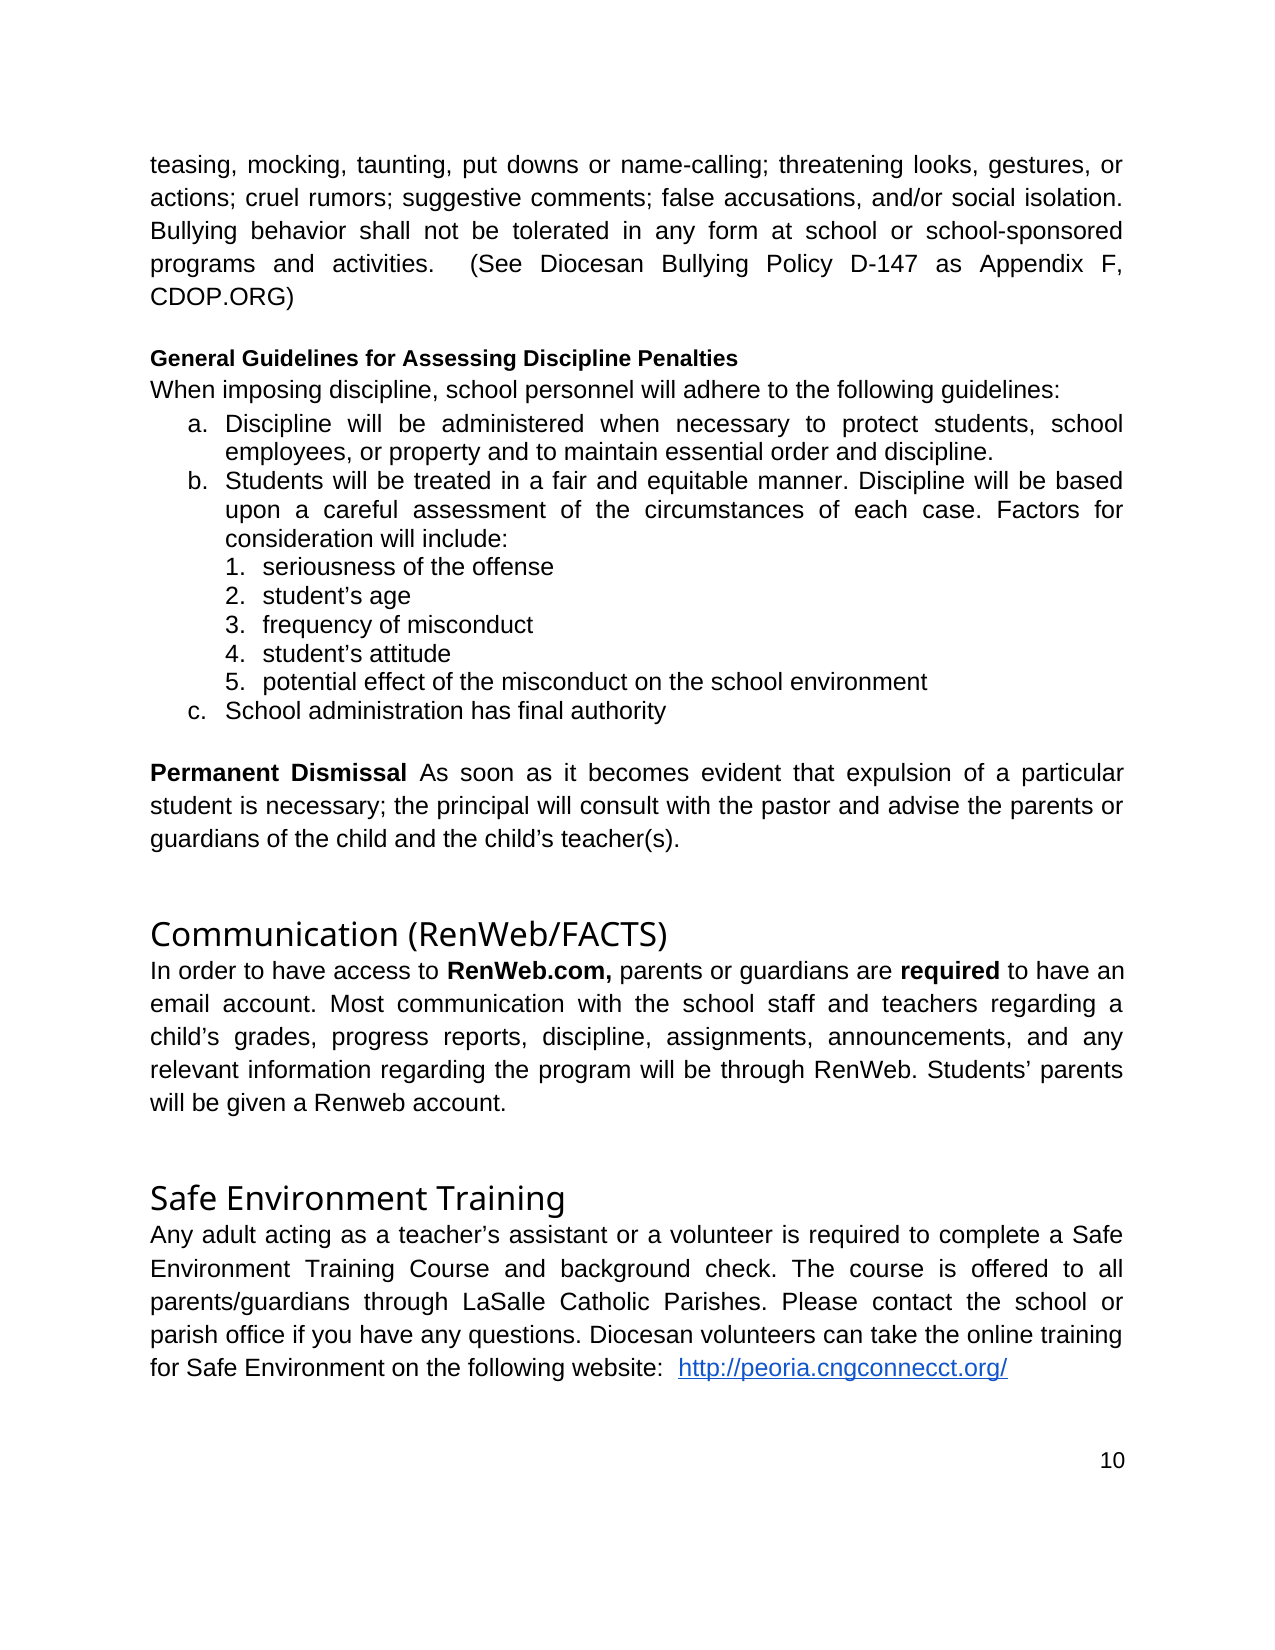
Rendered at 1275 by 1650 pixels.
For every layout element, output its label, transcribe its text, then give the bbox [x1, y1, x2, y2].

list School administration has final authority [187, 696, 1125, 725]
text General Guidelines for Assessing Discipline Penalties [150, 345, 1125, 372]
list frequency of misconduct [225, 610, 1125, 638]
list student’s attitude [225, 638, 1125, 667]
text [150, 150, 1125, 311]
list Discipline will be administered when necessary to protect students, school employees, or property and to maintain essential order and discipline. [187, 408, 1125, 466]
text Any adult acting as a teacher’s assistant or a volunteer is required to complete a Safe Environment Training Course and background check. The course is offered to all parents/guardians through LaSalle Catholic Parishes. Please contact the school or parish office if you have any questions. Diocesan volunteers can take the online training for Safe Environment on the following website: http://peoria.cngconnecct.org/ [150, 1221, 1125, 1381]
subtitle Safe Environment Training [150, 1175, 1125, 1221]
text Permanent Dismissal As soon as it becomes evident that expulsion of a particular student is necessary; the principal will consult with the pastor and advise the parents or guardians of the child and the child’s teacher(s). [150, 758, 1125, 853]
list student’s age [225, 581, 1125, 610]
subtitle Communication (RenWeb/FACTS) [150, 911, 1125, 956]
text In order to have access to RenWeb.com, parents or guardians are required to have an email account. Most communication with the school staff and teachers regarding a child’s grades, progress reports, discipline, assignments, announcements, and any relevant information regarding the program will be through RenWeb. Students’ parents will be given a Renweb account. [150, 956, 1125, 1117]
list seriousness of the offense [225, 552, 1125, 581]
list Students will be treated in a fair and equitable manner. Discipline will be based upon a careful assessment of the circumstances of each case. Factors for consideration will include: [187, 466, 1125, 552]
list potential effect of the misconduct on the school environment [225, 667, 1125, 696]
text When imposing discipline, school personnel will adhere to the following guidelines: [150, 376, 1125, 404]
